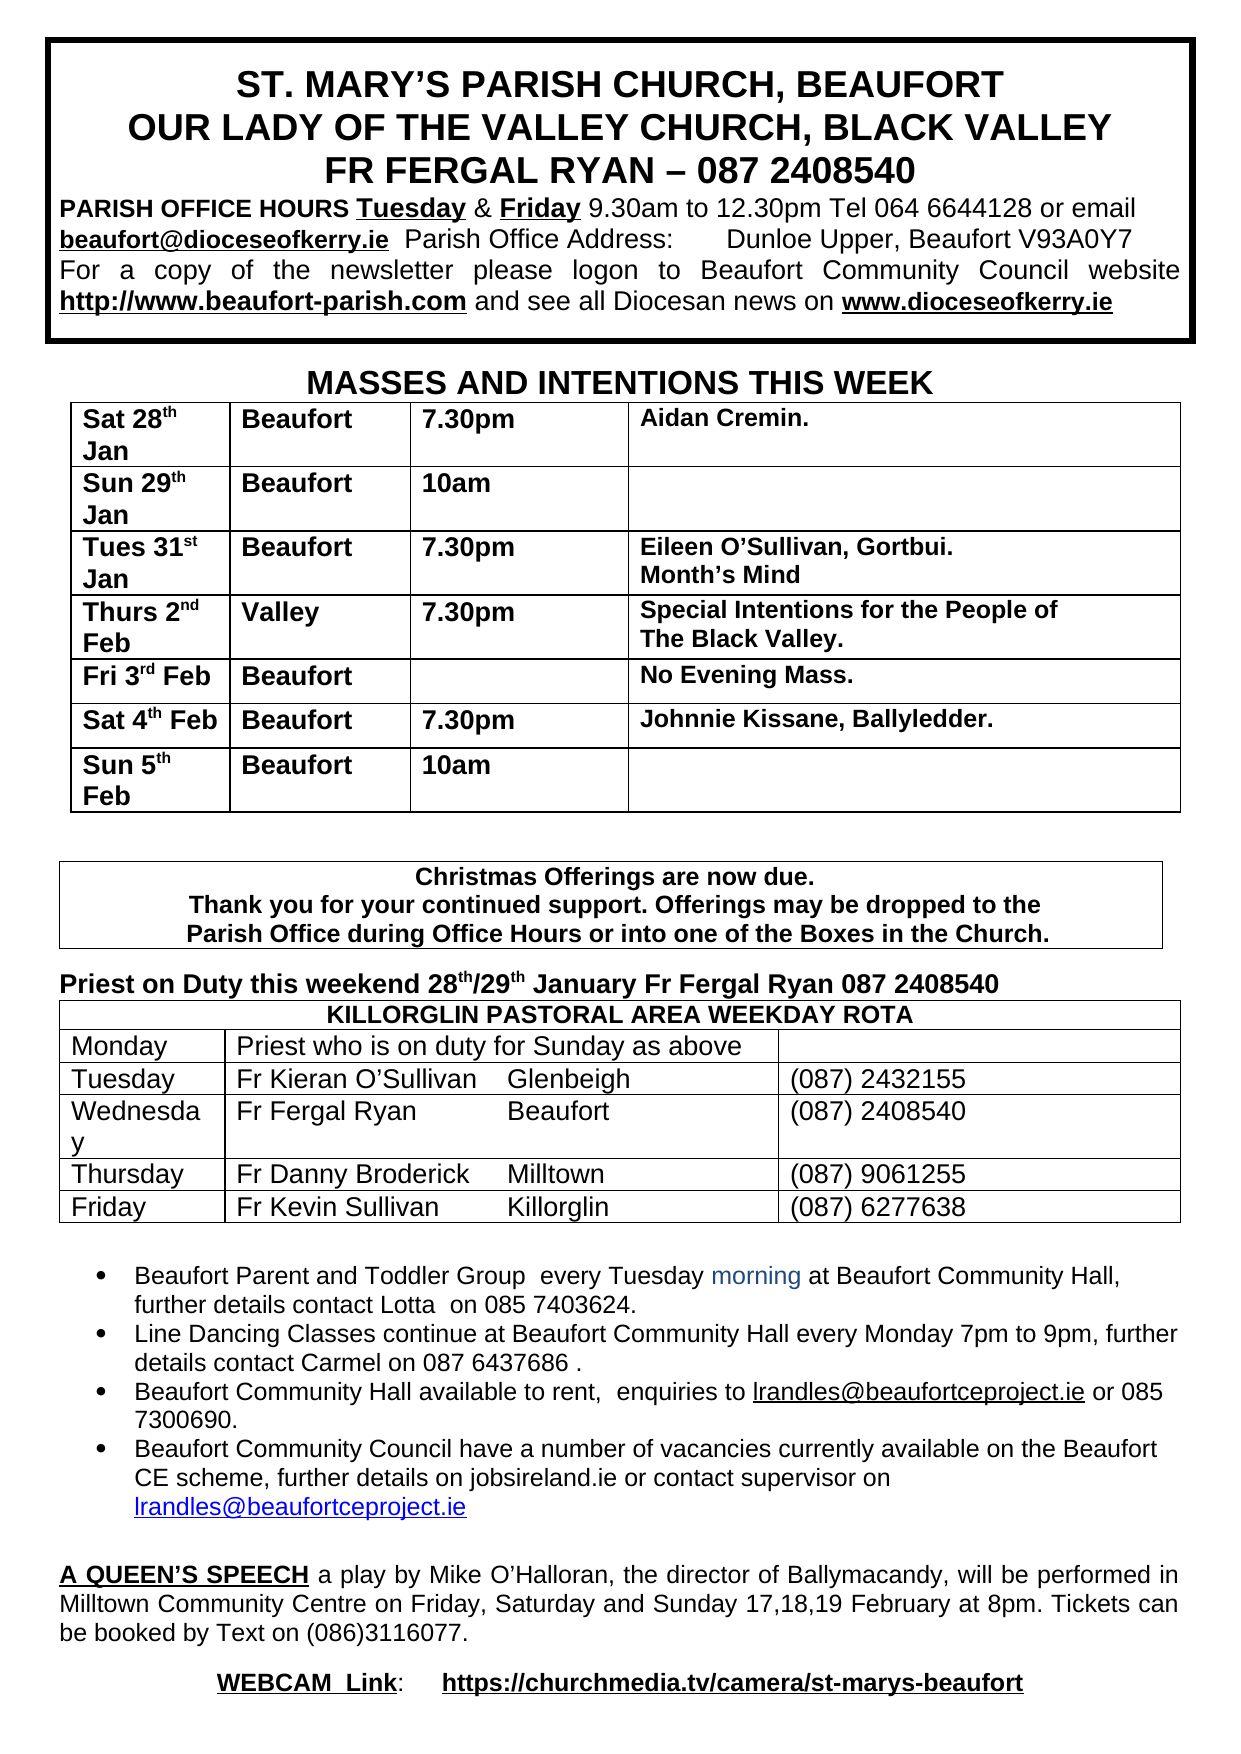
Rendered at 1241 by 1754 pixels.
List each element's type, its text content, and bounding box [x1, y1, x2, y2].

list Beaufort Community Council have a number of vacancies currently available on the Beaufort CE scheme, further details on jobsireland.ie or contact supervisor on lrandles@beaufortceproject.ie [97, 1434, 1181, 1521]
table_cell (087) 2432155 [779, 1063, 1180, 1094]
table_cell Fr Kieran O’Sullivan Glenbeigh [226, 1063, 778, 1094]
table_cell Friday [60, 1191, 224, 1222]
table_cell Eileen O’Sullivan, Gortbui. Month’s Mind [629, 532, 1180, 594]
table_cell Sun 5th Feb [72, 749, 229, 811]
table_header Aidan Cremin. [629, 403, 1180, 466]
table_cell (087) 9061255 [779, 1159, 1180, 1190]
table_cell Wednesday [60, 1095, 224, 1157]
table_cell Beaufort [231, 749, 410, 811]
text MASSES AND INTENTIONS THIS WEEK [59, 363, 1181, 402]
table_cell No Evening Mass. [629, 660, 1180, 703]
table_cell Sun 29th Jan [72, 467, 229, 530]
table_cell Valley [231, 596, 410, 658]
table_cell Johnnie Kissane, Ballyledder. [629, 704, 1180, 747]
table_cell Thursday [60, 1159, 224, 1190]
table_cell Fr Danny Broderick Milltown [226, 1159, 778, 1190]
table_cell Fr Fergal Ryan Beaufort [226, 1095, 778, 1157]
table_cell [629, 749, 1180, 811]
table_cell Sat 4th Feb [72, 704, 229, 747]
table_cell Beaufort [231, 660, 410, 703]
table_cell 10am [411, 749, 628, 811]
table_cell [779, 1030, 1180, 1062]
list Line Dancing Classes continue at Beaufort Community Hall every Monday 7pm to 9pm, further details contact Carmel on 087 6437686 . [97, 1319, 1181, 1377]
text A QUEEN’S SPEECH a play by Mike O’Halloran, the director of Ballymacandy, will be performed in Milltown Community Centre on Friday, Saturday and Sunday 17,18,19 February at 8pm. Tickets can be booked by Text on (086)3116077. [59, 1561, 1181, 1647]
table_header Christmas Offerings are now due. Thank you for your continued support. Offerings may be dropped to the Parish Office during Office Hours or into one of the Boxes in the Church. [60, 862, 1162, 948]
text OUR LADY OF THE VALLEY CHURCH, BLACK VALLEY [59, 105, 1181, 148]
table_cell 7.30pm [411, 532, 628, 594]
text For a copy of the newsletter please logon to Beaufort Community Council website http://www.beaufort-parish.com and see all Diocesan news on www.dioceseofkerry.ie [59, 254, 1181, 317]
table_cell Fri 3rd Feb [72, 660, 229, 703]
table_header KILLORGLIN PASTORAL AREA WEEKDAY ROTA [60, 1001, 1180, 1029]
text PARISH OFFICE HOURS Tuesday & Friday 9.30am to 12.30pm Tel 064 6644128 or email beaufort@dioceseofkerry.ie Parish Office Address: Dunloe Upper, Beaufort V93A0Y7 [59, 192, 1181, 254]
table_header 7.30pm [411, 403, 628, 466]
list Beaufort Parent and Toddler Group every Tuesday morning at Beaufort Community Hall, further details contact Lotta on 085 7403624. [97, 1261, 1181, 1319]
list Beaufort Community Hall available to rent, enquiries to lrandles@beaufortceproject.ie or 085 7300690. [97, 1377, 1181, 1434]
table_cell Beaufort [231, 704, 410, 747]
table_cell Thurs 2nd Feb [72, 596, 229, 658]
table_cell Priest who is on duty for Sunday as above [226, 1030, 778, 1062]
table_cell Fr Kevin Sullivan Killorglin [226, 1191, 778, 1222]
text ST. MARY’S PARISH CHURCH, BEAUFORT [59, 62, 1181, 105]
table_cell [411, 660, 628, 703]
table_cell 7.30pm [411, 596, 628, 658]
table_cell Tues 31st Jan [72, 532, 229, 594]
table_cell 10am [411, 467, 628, 530]
table_cell (087) 6277638 [779, 1191, 1180, 1222]
table_cell Beaufort [231, 467, 410, 530]
text FR FERGAL RYAN – 087 2408540 [59, 148, 1181, 192]
table_cell [629, 467, 1180, 530]
table_cell Beaufort [231, 532, 410, 594]
text Priest on Duty this weekend 28th/29th January Fr Fergal Ryan 087 2408540 [59, 968, 1181, 999]
table_cell Monday [60, 1030, 224, 1062]
table_header Beaufort [231, 403, 410, 466]
table_cell 7.30pm [411, 704, 628, 747]
table_cell Tuesday [60, 1063, 224, 1094]
table_cell Special Intentions for the People of The Black Valley. [629, 596, 1180, 658]
table_cell (087) 2408540 [779, 1095, 1180, 1157]
table_header Sat 28th Jan [72, 403, 229, 466]
text WEBCAM Link: https://churchmedia.tv/camera/st-marys-beaufort [59, 1668, 1181, 1696]
